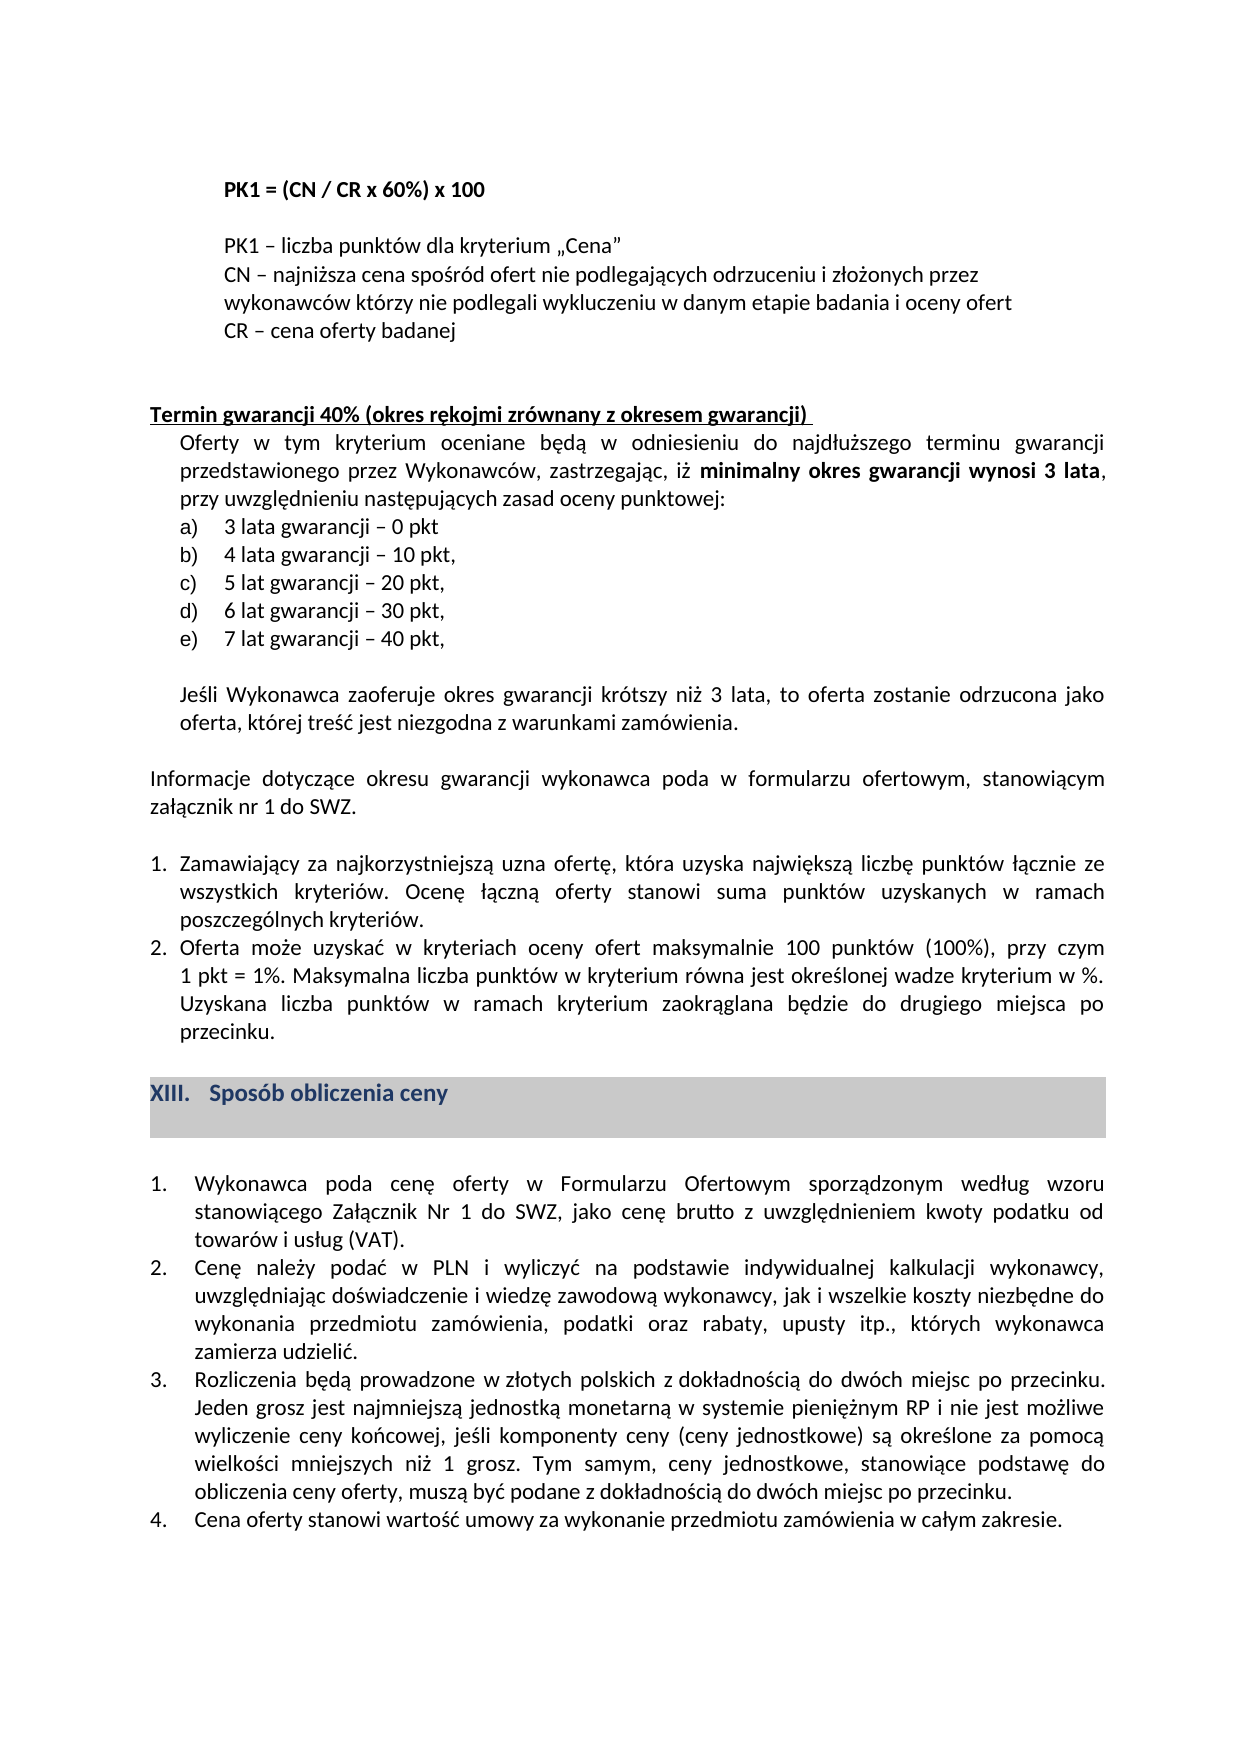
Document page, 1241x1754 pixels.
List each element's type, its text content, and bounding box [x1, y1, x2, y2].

text Jeśli Wykonawca zaoferuje okres gwarancji krótszy niż 3 lata, to oferta zostanie odrzucona jako oferta, której treść jest niezgodna z warunkami zamówienia. [179, 680, 1106, 736]
list Cena oferty stanowi wartość umowy za wykonanie przedmiotu zamówienia w całym zakresie. [150, 1505, 1106, 1533]
text CN – najniższa cena spośród ofert nie podlegających odrzuceniu i złożonych przez wykonawców którzy nie podlegali wykluczeniu w danym etapie badania i oceny ofert [224, 260, 1106, 316]
list 7 lat gwarancji – 40 pkt, [179, 624, 1106, 652]
list Zamawiający za najkorzystniejszą uzna ofertę, która uzyska największą liczbę punktów łącznie ze wszystkich kryteriów. Ocenę łączną oferty stanowi suma punktów uzyskanych w ramach poszczególnych kryteriów. [150, 849, 1106, 933]
list Cenę należy podać w PLN i wyliczyć na podstawie indywidualnej kalkulacji wykonawcy, uwzględniając doświadczenie i wiedzę zawodową wykonawcy, jak i wszelkie koszty niezbędne do wykonania przedmiotu zamówienia, podatki oraz rabaty, upusty itp., których wykonawca zamierza udzielić. [150, 1253, 1106, 1365]
list 4 lata gwarancji – 10 pkt, [179, 540, 1106, 568]
list Wykonawca poda cenę oferty w Formularzu Ofertowym sporządzonym według wzoru stanowiącego Załącznik Nr 1 do SWZ, jako cenę brutto z uwzględnieniem kwoty podatku od towarów i usług (VAT). [150, 1169, 1106, 1253]
text PK1 = (CN / CR x 60%) x 100 [224, 176, 1106, 204]
text Oferty w tym kryterium oceniane będą w odniesieniu do najdłuższego terminu gwarancji przedstawionego przez Wykonawców, zastrzegając, iż minimalny okres gwarancji wynosi 3 lata, przy uwzględnieniu następujących zasad oceny punktowej: [179, 428, 1106, 512]
text Termin gwarancji 40% (okres rękojmi zrównany z okresem gwarancji) [150, 400, 1106, 428]
list Rozliczenia będą prowadzone w złotych polskich z dokładnością do dwóch miejsc po przecinku. Jeden grosz jest najmniejszą jednostką monetarną w systemie pieniężnym RP i nie jest możliwe wyliczenie ceny końcowej, jeśli komponenty ceny (ceny jednostkowe) są określone za pomocą wielkości mniejszych niż 1 grosz. Tym samym, ceny jednostkowe, stanowiące podstawę do obliczenia ceny oferty, muszą być podane z dokładnością do dwóch miejsc po przecinku. [150, 1365, 1106, 1505]
text Informacje dotyczące okresu gwarancji wykonawca poda w formularzu ofertowym, stanowiącym załącznik nr 1 do SWZ. [150, 764, 1106, 820]
list Oferta może uzyskać w kryteriach oceny ofert maksymalnie 100 punktów (100%), przy czym 1 pkt = 1%. Maksymalna liczba punktów w kryterium równa jest określonej wadze kryterium w %. Uzyskana liczba punktów w ramach kryterium zaokrąglana będzie do drugiego miejsca po przecinku. [150, 933, 1106, 1045]
list 3 lata gwarancji – 0 pkt [179, 512, 1106, 540]
text CR – cena oferty badanej [224, 316, 1106, 344]
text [224, 232, 1106, 260]
list 6 lat gwarancji – 30 pkt, [179, 596, 1106, 624]
list 5 lat gwarancji – 20 pkt, [179, 568, 1106, 596]
list Sposób obliczenia ceny [150, 1077, 1106, 1108]
